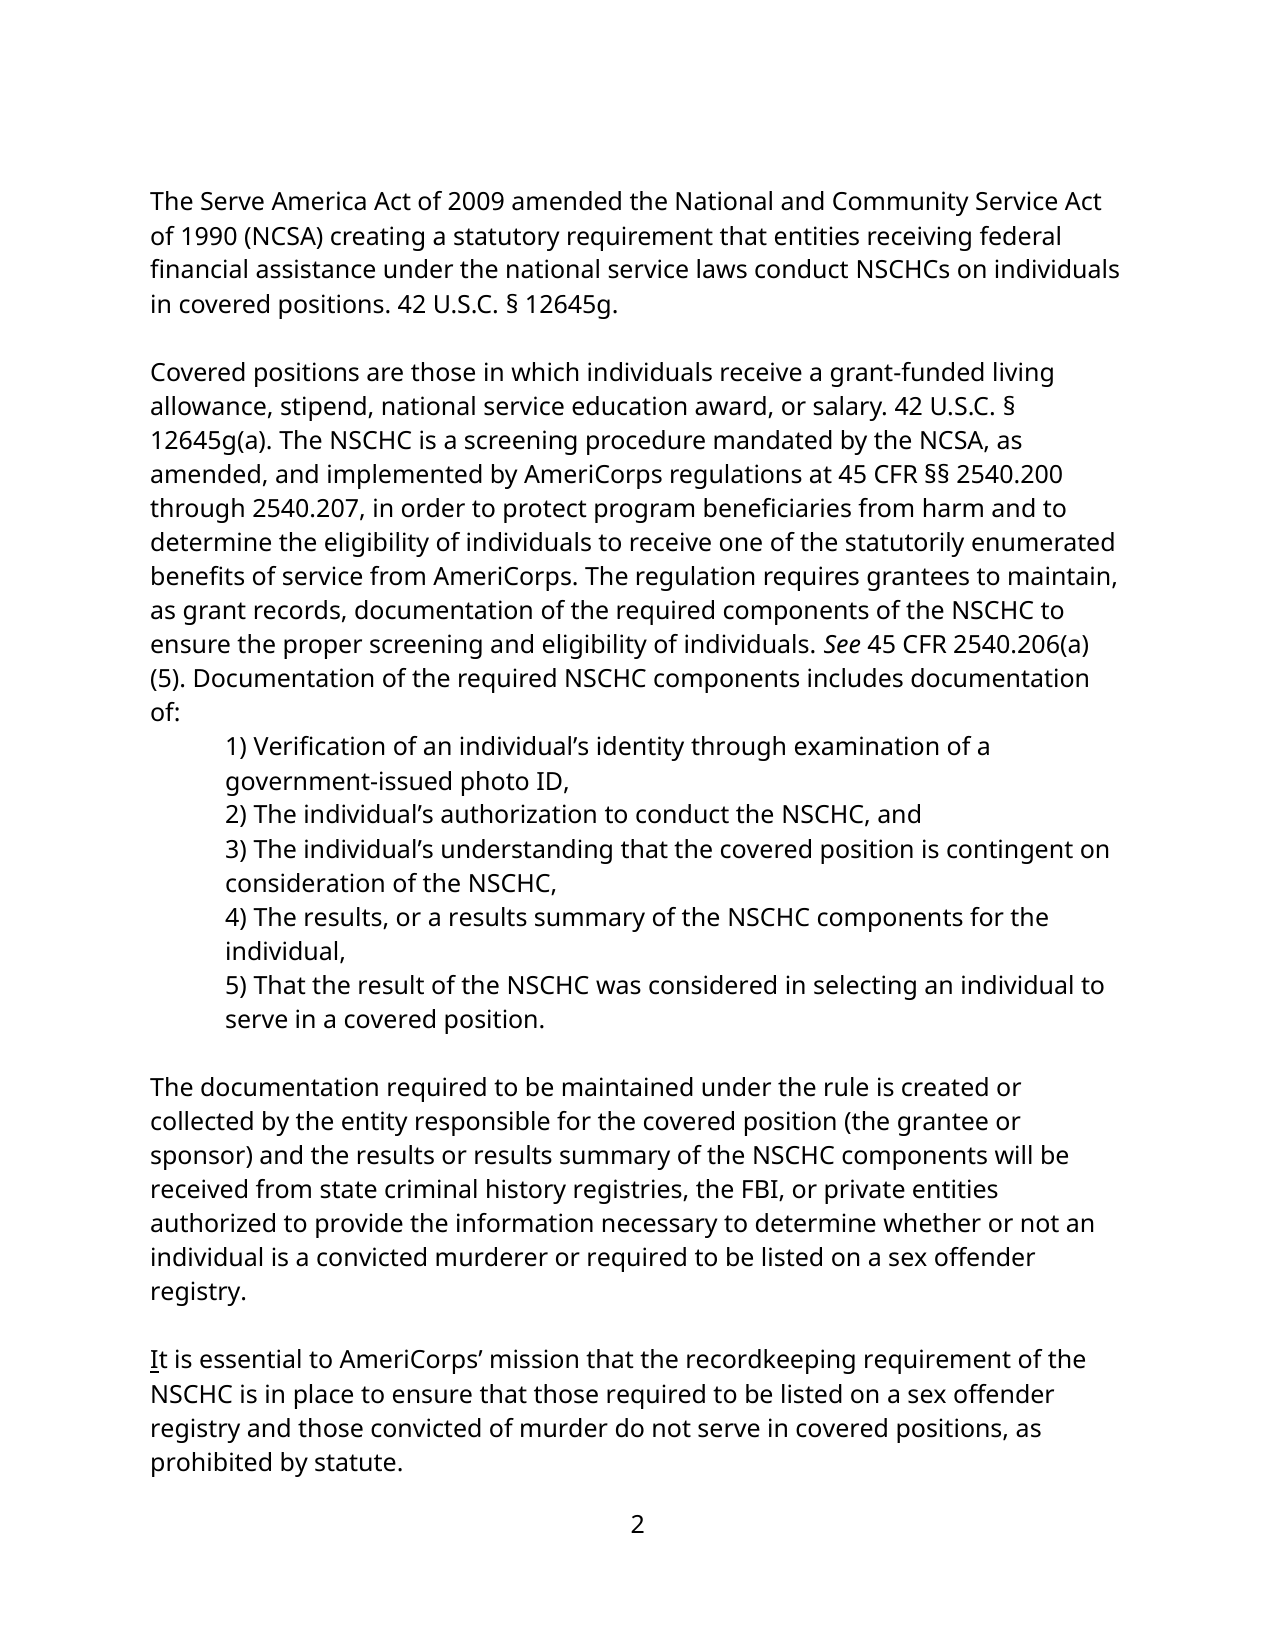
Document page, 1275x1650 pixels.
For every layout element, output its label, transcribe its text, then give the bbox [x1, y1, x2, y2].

text 1) Verification of an individual’s identity through examination of a government-issued photo ID, [225, 729, 1125, 797]
text Covered positions are those in which individuals receive a grant-funded living allowance, stipend, national service education award, or salary. 42 U.S.C. § 12645g(a). The NSCHC is a screening procedure mandated by the NCSA, as amended, and implemented by AmeriCorps regulations at 45 CFR §§ 2540.200 through 2540.207, in order to protect program beneficiaries from harm and to determine the eligibility of individuals to receive one of the statutorily enumerated benefits of service from AmeriCorps. The regulation requires grantees to maintain, as grant records, documentation of the required components of the NSCHC to ensure the proper screening and eligibility of individuals. See 45 CFR 2540.206(a)(5). Documentation of the required NSCHC components includes documentation of: [150, 354, 1125, 729]
text 3) The individual’s understanding that the covered position is contingent on consideration of the NSCHC, [225, 831, 1125, 899]
text The Serve America Act of 2009 amended the National and Community Service Act of 1990 (NCSA) creating a statutory requirement that entities receiving federal financial assistance under the national service laws conduct NSCHCs on individuals in covered positions. 42 U.S.C. § 12645g. [150, 184, 1125, 320]
text 4) The results, or a results summary of the NSCHC components for the individual, [225, 899, 1125, 967]
text 2) The individual’s authorization to conduct the NSCHC, and [225, 797, 1125, 831]
text 5) That the result of the NSCHC was considered in selecting an individual to serve in a covered position. [225, 967, 1125, 1036]
text It is essential to AmeriCorps’ mission that the recordkeeping requirement of the NSCHC is in place to ensure that those required to be listed on a sex offender registry and those convicted of murder do not serve in covered positions, as prohibited by statute. [150, 1342, 1125, 1478]
text The documentation required to be maintained under the rule is created or collected by the entity responsible for the covered position (the grantee or sponsor) and the results or results summary of the NSCHC components will be received from state criminal history registries, the FBI, or private entities authorized to provide the information necessary to determine whether or not an individual is a convicted murderer or required to be listed on a sex offender registry. [150, 1070, 1125, 1308]
